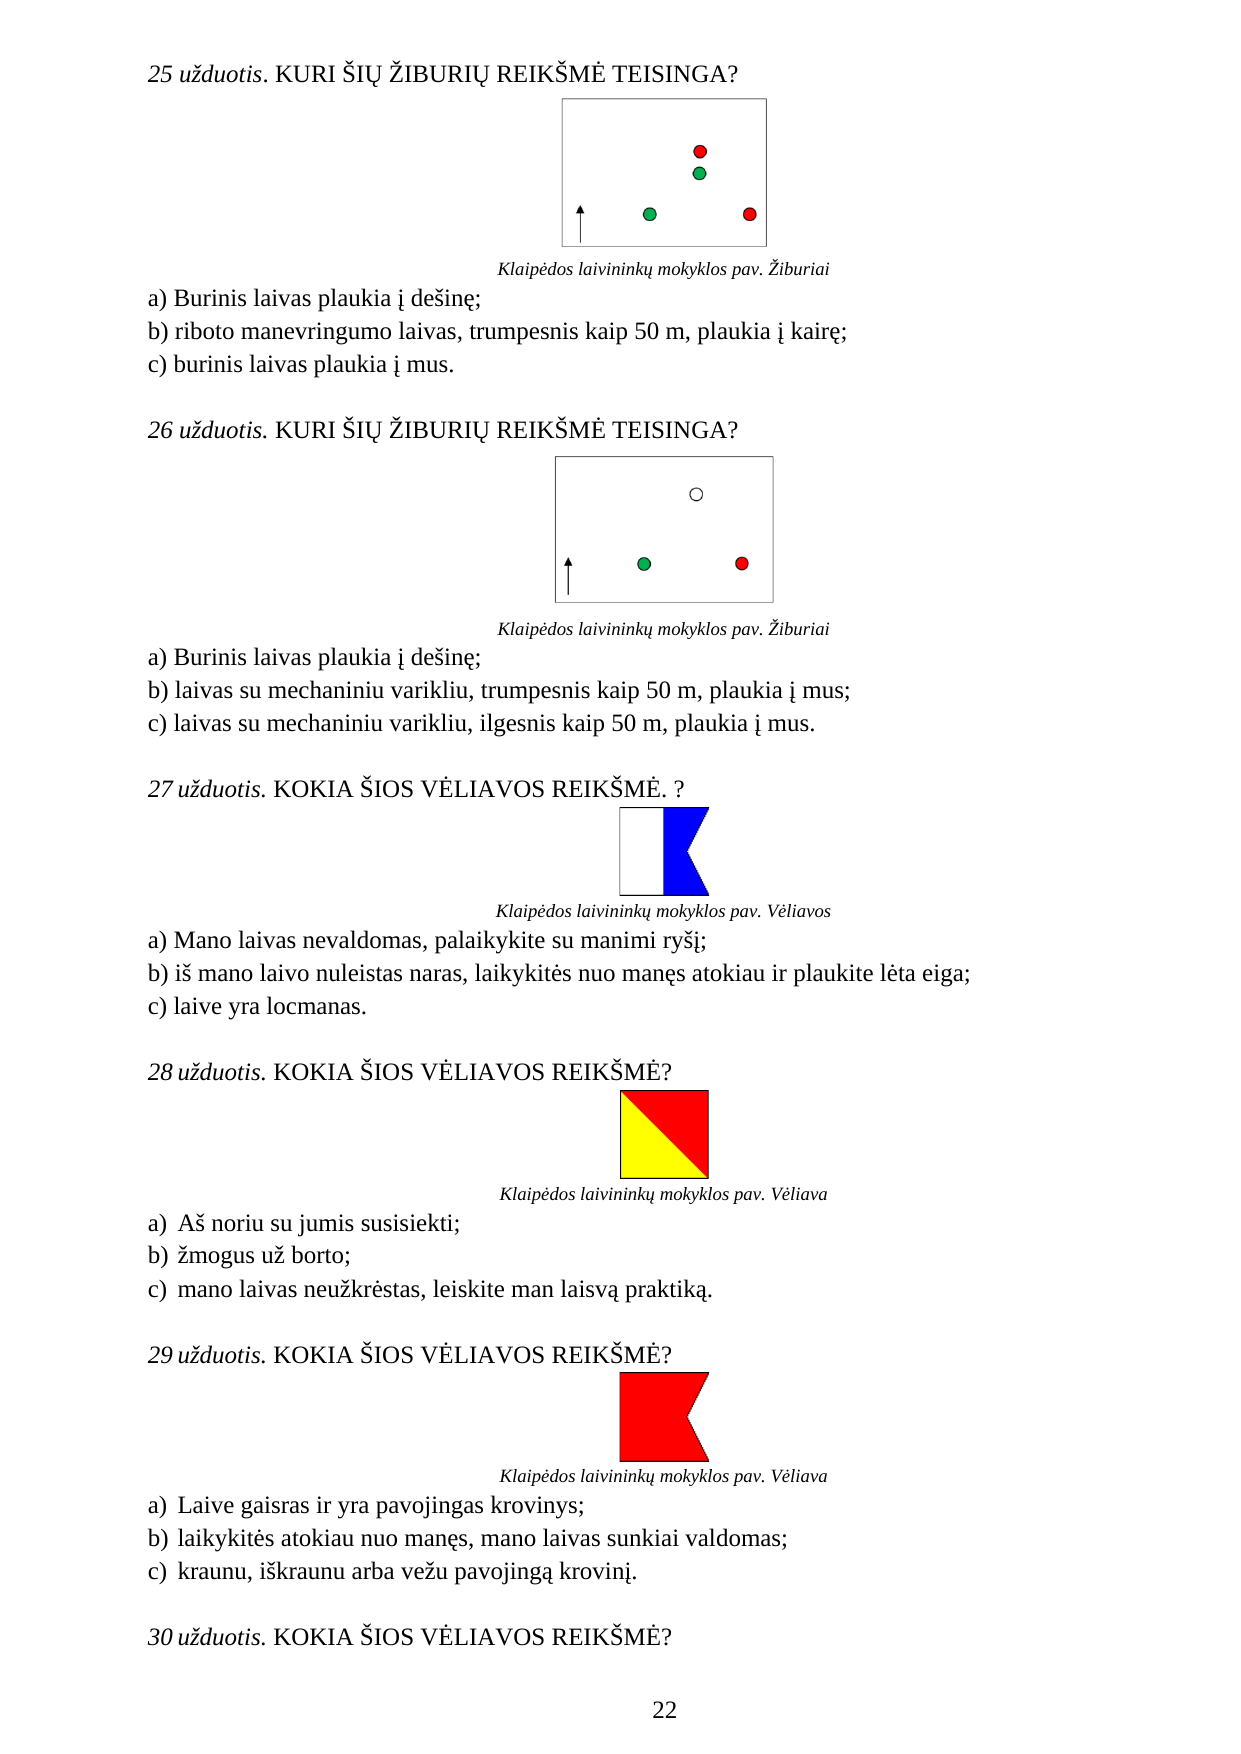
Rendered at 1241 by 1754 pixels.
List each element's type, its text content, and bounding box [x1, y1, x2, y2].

text a) Burinis laivas plaukia į dešinę; [148, 642, 1181, 671]
list užduotis. KOKIA ŠIOS VĖLIAVOS REIKŠMĖ? [148, 1340, 1181, 1368]
list žmogus už borto; [148, 1241, 1181, 1269]
list kraunu, iškraunu arba vežu pavojingą krovinį. [148, 1556, 1181, 1585]
text b) laivas su mechaniniu varikliu, trumpesnis kaip 50 m, plaukia į mus; [148, 675, 1181, 704]
text 26 užduotis. KURI ŠIŲ ŽIBURIŲ REIKŠMĖ TEISINGA? [148, 415, 1181, 443]
text 25 užduotis. KURI ŠIŲ ŽIBURIŲ REIKŠMĖ TEISINGA? [148, 59, 1181, 88]
list Laive gaisras ir yra pavojingas krovinys; [148, 1490, 1181, 1519]
picture [554, 92, 775, 254]
text Klaipėdos laivininkų mokyklos pav. Žiburiai [148, 618, 1181, 639]
text c) laive yra locmanas. [148, 991, 1181, 1020]
text a) Burinis laivas plaukia į dešinę; [148, 283, 1181, 311]
picture [543, 447, 786, 614]
list užduotis. KOKIA ŠIOS VĖLIAVOS REIKŠMĖ. ? [148, 774, 1181, 803]
list mano laivas neužkrėstas, leiskite man laisvą praktiką. [148, 1274, 1181, 1302]
list užduotis. KOKIA ŠIOS VĖLIAVOS REIKŠMĖ? [148, 1057, 1181, 1086]
text Klaipėdos laivininkų mokyklos pav. Žiburiai [148, 258, 1181, 279]
text Klaipėdos laivininkų mokyklos pav. Vėliava [148, 1183, 1181, 1204]
picture [620, 1090, 709, 1179]
text Klaipėdos laivininkų mokyklos pav. Vėliavos [148, 900, 1181, 922]
list laikykitės atokiau nuo manęs, mano laivas sunkiai valdomas; [148, 1523, 1181, 1552]
list Aš noriu su jumis susisiekti; [148, 1208, 1181, 1236]
picture [619, 807, 710, 896]
text Klaipėdos laivininkų mokyklos pav. Vėliava [148, 1465, 1181, 1487]
text b) iš mano laivo nuleistas naras, laikykitės nuo manęs atokiau ir plaukite lėta eiga; [148, 958, 1181, 987]
picture [619, 1372, 710, 1462]
text c) burinis laivas plaukia į mus. [148, 349, 1181, 377]
list užduotis. KOKIA ŠIOS VĖLIAVOS REIKŠMĖ? [148, 1622, 1181, 1651]
text b) riboto manevringumo laivas, trumpesnis kaip 50 m, plaukia į kairę; [148, 316, 1181, 344]
text c) laivas su mechaniniu varikliu, ilgesnis kaip 50 m, plaukia į mus. [148, 708, 1181, 737]
text a) Mano laivas nevaldomas, palaikykite su manimi ryšį; [148, 925, 1181, 954]
